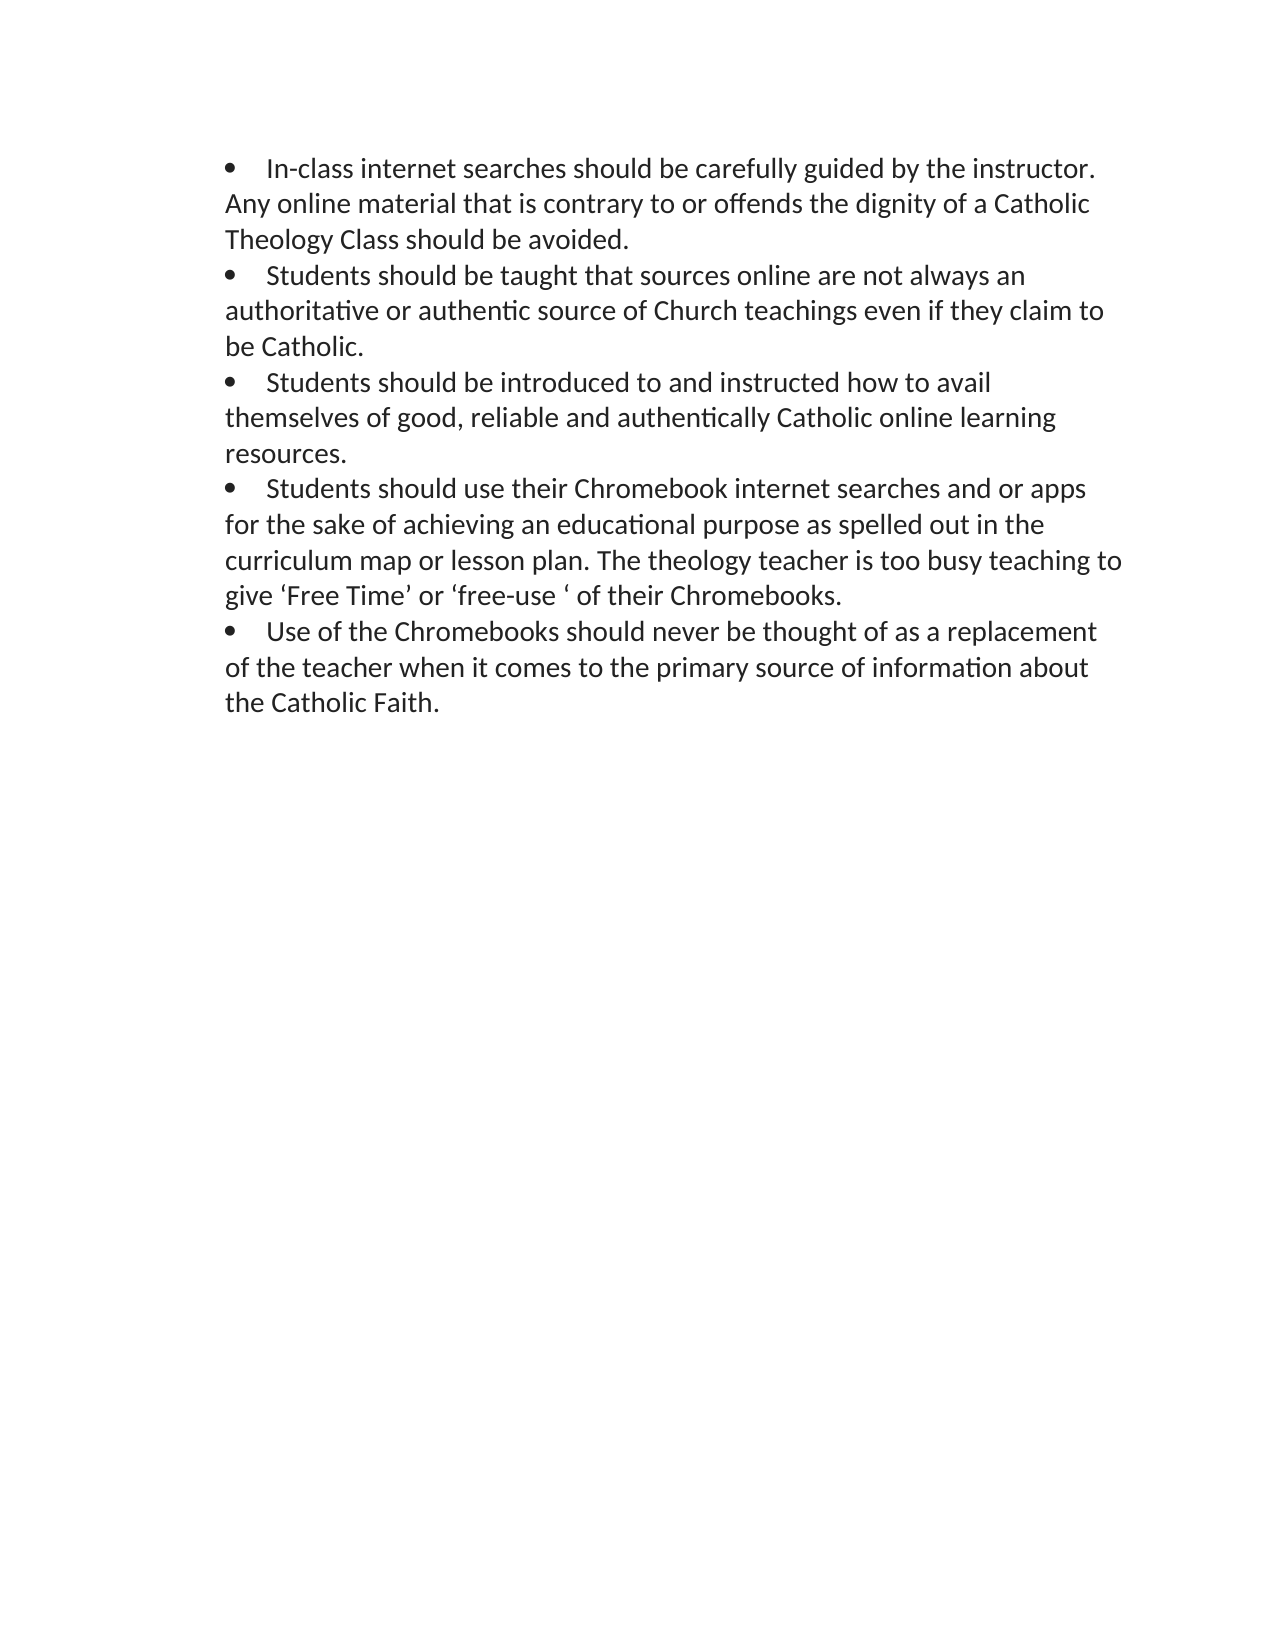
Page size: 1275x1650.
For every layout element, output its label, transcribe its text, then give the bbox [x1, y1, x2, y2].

text  Students should be introduced to and instructed how to avail themselves of good, reliable and authentically Catholic online learning resources. [225, 364, 1125, 471]
text  Students should use their Chromebook internet searches and or apps for the sake of achieving an educational purpose as spelled out in the curriculum map or lesson plan. The theology teacher is too busy teaching to give ‘Free Time’ or ‘free-use ‘ of their Chromebooks. [225, 471, 1125, 613]
text  Students should be taught that sources online are not always an authoritative or authentic source of Church teachings even if they claim to be Catholic. [225, 257, 1125, 364]
text  In-class internet searches should be carefully guided by the instructor. Any online material that is contrary to or offends the dignity of a Catholic Theology Class should be avoided. [225, 150, 1125, 257]
text  Use of the Chromebooks should never be thought of as a replacement of the teacher when it comes to the primary source of information about the Catholic Faith. [225, 613, 1125, 720]
